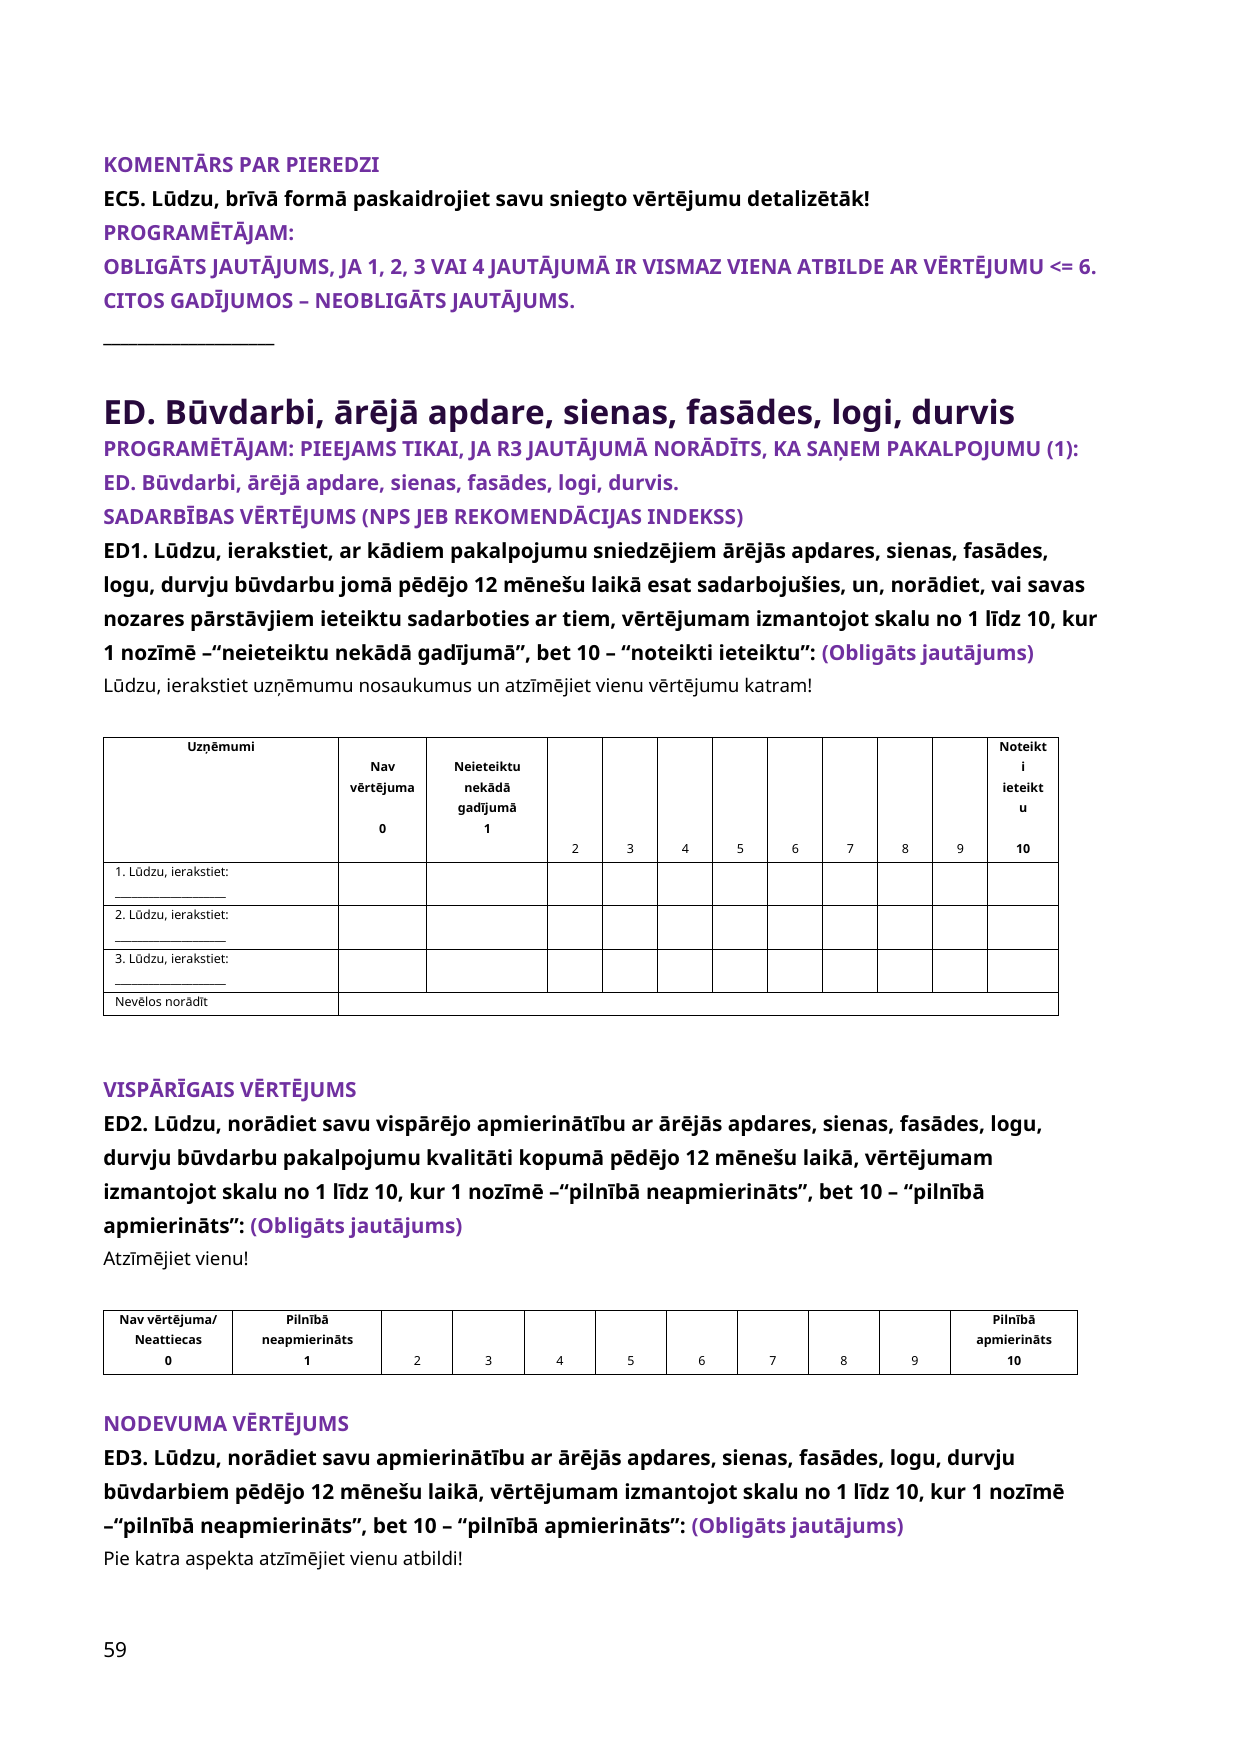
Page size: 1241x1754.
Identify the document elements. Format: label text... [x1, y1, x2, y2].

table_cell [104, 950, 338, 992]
text ED. Būvdarbi, ārējā apdare, sienas, fasādes, logi, durvis [103, 388, 1104, 434]
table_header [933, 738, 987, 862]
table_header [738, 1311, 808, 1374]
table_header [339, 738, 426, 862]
text Atzīmējiet vienu! [103, 1245, 1104, 1271]
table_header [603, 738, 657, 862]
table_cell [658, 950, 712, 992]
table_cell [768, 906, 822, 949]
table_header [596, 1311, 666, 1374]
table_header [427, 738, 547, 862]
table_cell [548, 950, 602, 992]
text NODEVUMA VĒRTĒJUMS [103, 1409, 1104, 1437]
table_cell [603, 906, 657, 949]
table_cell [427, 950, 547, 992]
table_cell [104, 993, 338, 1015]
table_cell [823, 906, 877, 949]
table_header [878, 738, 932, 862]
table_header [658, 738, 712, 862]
text PROGRAMĒTĀJAM: PIEEJAMS TIKAI, JA R3 JAUTĀJUMĀ NORĀDĪTS, KA SAŅEM PAKALPOJUMU (1): ED. Būvdarbi, ārējā apdare, sienas, fasādes, logi, durvis. [103, 434, 1104, 496]
text ED2. Lūdzu, norādiet savu vispārējo apmierinātību ar ārējās apdares, sienas, fasādes, logu, durvju būvdarbu pakalpojumu kvalitāti kopumā pēdējo 12 mēnešu laikā, vērtējumam izmantojot skalu no 1 līdz 10, kur 1 nozīmē –“pilnībā neapmierināts”, bet 10 – “pilnībā apmierināts”: (Obligāts jautājums) [103, 1109, 1104, 1240]
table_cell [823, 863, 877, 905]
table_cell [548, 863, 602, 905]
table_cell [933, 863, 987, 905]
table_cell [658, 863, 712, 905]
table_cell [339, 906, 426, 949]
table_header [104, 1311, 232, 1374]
text SADARBĪBAS VĒRTĒJUMS (NPS jeb Rekomendācijas indekss) [103, 502, 1104, 530]
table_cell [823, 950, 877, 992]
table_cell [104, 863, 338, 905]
text Pie katra aspekta atzīmējiet vienu atbildi! [103, 1545, 1104, 1571]
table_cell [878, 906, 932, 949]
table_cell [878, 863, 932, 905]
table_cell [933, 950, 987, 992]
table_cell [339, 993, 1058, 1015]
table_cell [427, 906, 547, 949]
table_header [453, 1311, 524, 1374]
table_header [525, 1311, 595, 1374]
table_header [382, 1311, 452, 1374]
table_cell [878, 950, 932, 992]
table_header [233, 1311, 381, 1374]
text EC5. Lūdzu, brīvā formā paskaidrojiet savu sniegto vērtējumu detalizētāk! [103, 184, 1104, 212]
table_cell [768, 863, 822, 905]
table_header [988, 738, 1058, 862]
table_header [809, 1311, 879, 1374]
text OBLIGĀTS JAUTĀJUMS, JA 1, 2, 3 VAI 4 JAUTĀJUMĀ IR VISMAZ VIENA ATBILDE AR VĒRTĒJUMU <= 6. CITOS GADĪJUMOS – NEOBLIGĀTS JAUTĀJUMS. [103, 252, 1104, 315]
text KOMENTĀRS PAR PIEREDZI [103, 150, 1104, 178]
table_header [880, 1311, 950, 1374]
text PROGRAMĒTĀJAM: [103, 218, 1104, 247]
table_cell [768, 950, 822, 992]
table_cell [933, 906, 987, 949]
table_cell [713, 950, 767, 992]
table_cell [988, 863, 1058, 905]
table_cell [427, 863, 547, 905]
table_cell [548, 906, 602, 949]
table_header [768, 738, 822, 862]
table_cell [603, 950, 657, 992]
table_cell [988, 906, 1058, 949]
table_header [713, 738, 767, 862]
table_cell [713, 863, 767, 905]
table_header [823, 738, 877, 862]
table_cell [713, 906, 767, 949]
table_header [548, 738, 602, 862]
text ____________________ [103, 320, 1104, 349]
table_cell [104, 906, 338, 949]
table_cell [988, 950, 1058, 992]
text Lūdzu, ierakstiet uzņēmumu nosaukumus un atzīmējiet vienu vērtējumu katram! [103, 672, 1104, 698]
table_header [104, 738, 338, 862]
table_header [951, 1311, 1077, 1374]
text ED1. Lūdzu, ierakstiet, ar kādiem pakalpojumu sniedzējiem ārējās apdares, sienas, fasādes, logu, durvju būvdarbu jomā pēdējo 12 mēnešu laikā esat sadarbojušies, un, norādiet, vai savas nozares pārstāvjiem ieteiktu sadarboties ar tiem, vērtējumam izmantojot skalu no 1 līdz 10, kur 1 nozīmē –“neieteiktu nekādā gadījumā”, bet 10 – “noteikti ieteiktu”: (Obligāts jautājums) [103, 536, 1104, 667]
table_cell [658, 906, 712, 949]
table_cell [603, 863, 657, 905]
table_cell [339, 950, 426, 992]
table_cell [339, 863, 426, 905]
text ED3. Lūdzu, norādiet savu apmierinātību ar ārējās apdares, sienas, fasādes, logu, durvju būvdarbiem pēdējo 12 mēnešu laikā, vērtējumam izmantojot skalu no 1 līdz 10, kur 1 nozīmē –“pilnībā neapmierināts”, bet 10 – “pilnībā apmierināts”: (Obligāts jautājums) [103, 1443, 1104, 1539]
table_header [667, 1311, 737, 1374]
text VISPĀRĪGAIS VĒRTĒJUMS [103, 1075, 1104, 1103]
